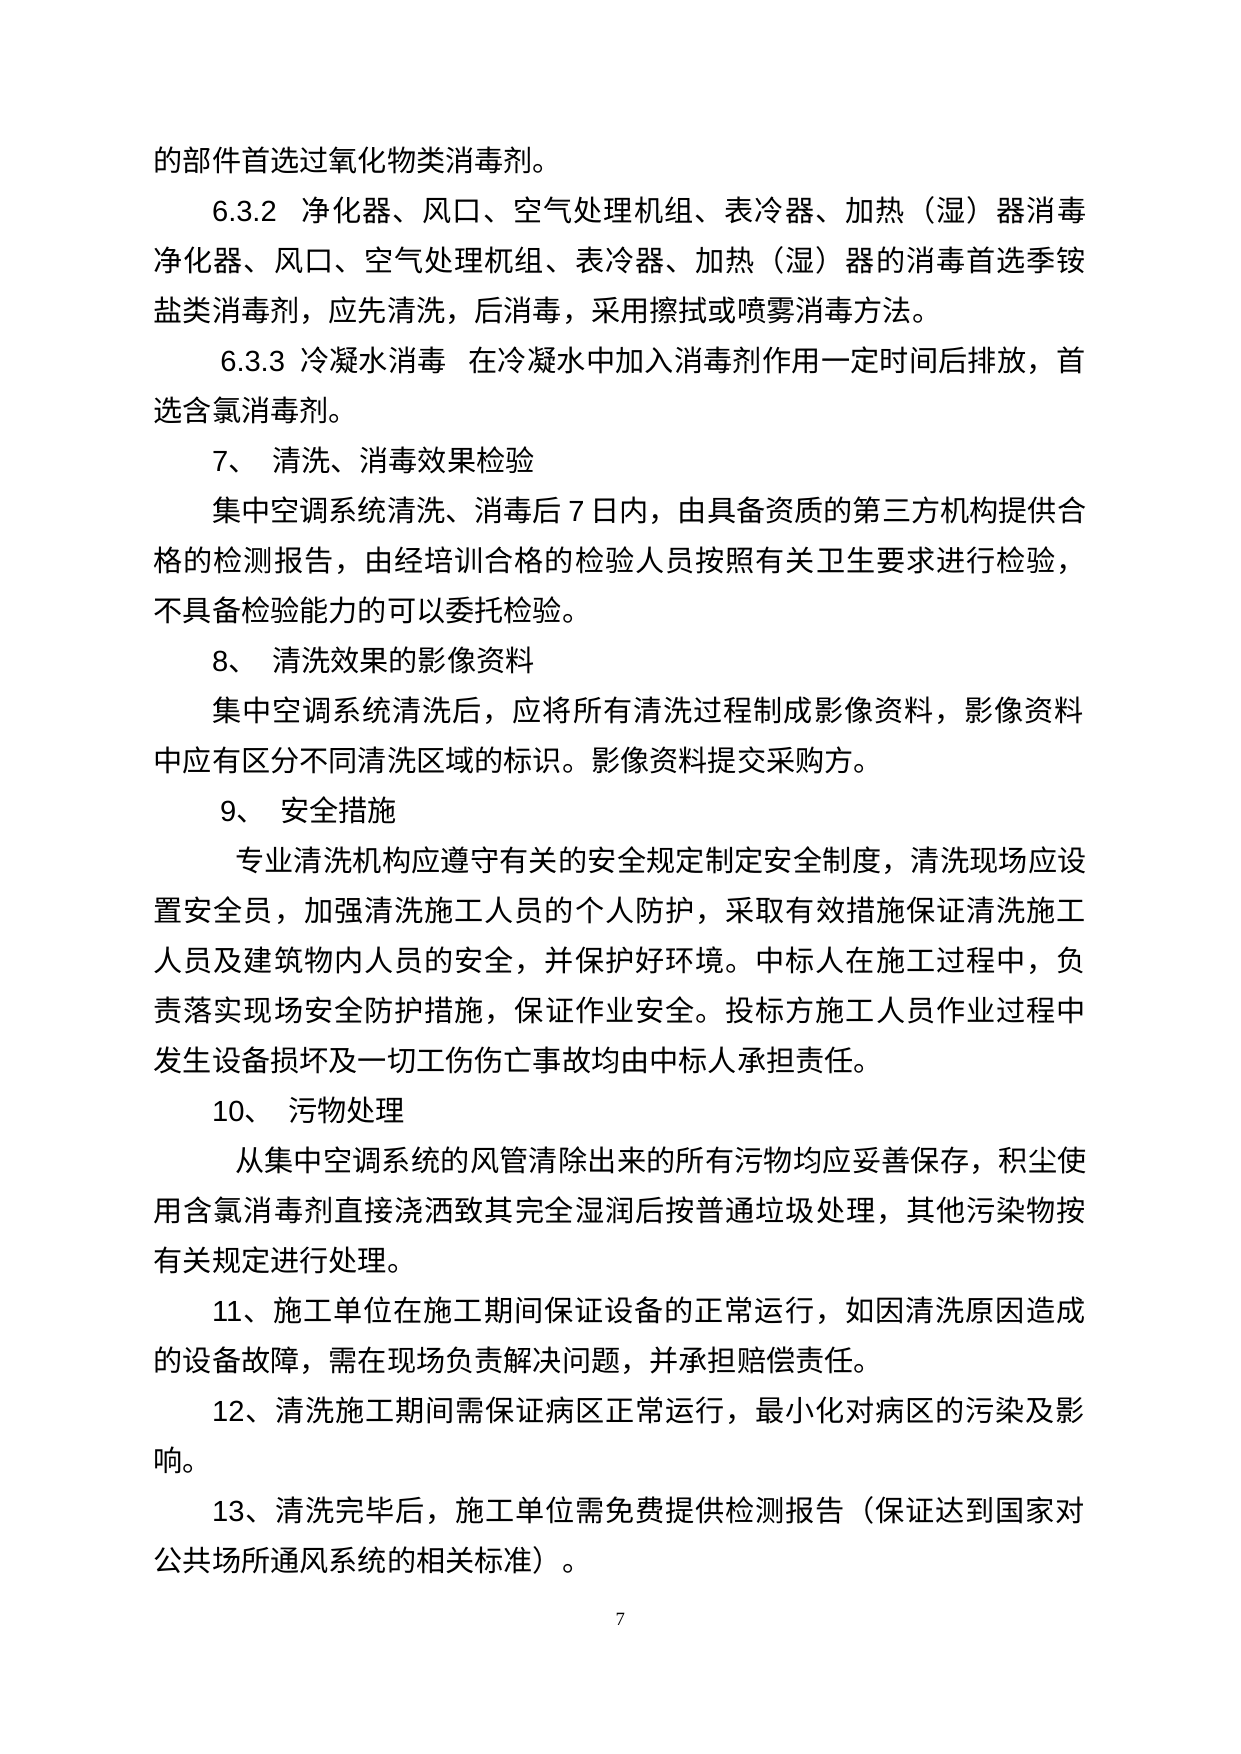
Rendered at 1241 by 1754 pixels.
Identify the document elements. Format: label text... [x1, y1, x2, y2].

text 集中空调系统清洗、消毒后7日内，由具备资质的第三方机构提供合格的检测报告，由经培训合格的检验人员按照有关卫生要求进行检验，不具备检验能力的可以委托检验。 [153, 482, 1087, 632]
text 9、 安全措施 [153, 782, 1087, 832]
text 6.3.3 冷凝水消毒 在冷凝水中加入消毒剂作用一定时间后排放，首选含氯消毒剂。 [153, 332, 1087, 432]
text 6.3.2 净化器、风口、空气处理机组、表冷器、加热（湿）器消毒净化器、风口、空气处理杌组、表冷器、加热（湿）器的消毒首选季铵盐类消毒剂，应先清洗，后消毒，采用擦拭或喷雾消毒方法。 [153, 182, 1087, 332]
text 集中空调系统清洗后，应将所有清洗过程制成影像资料，影像资料中应有区分不同清洗区域的标识。影像资料提交采购方。 [153, 682, 1087, 782]
text 7、 清洗、消毒效果检验 [153, 432, 1087, 482]
text 12、清洗施工期间需保证病区正常运行，最小化对病区的污染及影响。 [153, 1382, 1087, 1482]
text 专业清洗机构应遵守有关的安全规定制定安全制度，清洗现场应设置安全员，加强清洗施工人员的个人防护，采取有效措施保证清洗施工人员及建筑物内人员的安全，并保护好环境。中标人在施工过程中，负责落实现场安全防护措施，保证作业安全。投标方施工人员作业过程中发生设备损坏及一切工伤伤亡事故均由中标人承担责任。 [153, 832, 1087, 1082]
text 从集中空调系统的风管清除出来的所有污物均应妥善保存，积尘使用含氯消毒剂直接浇洒致其完全湿润后按普通垃圾处理，其他污染物按有关规定进行处理。 [153, 1132, 1087, 1282]
text 8、 清洗效果的影像资料 [153, 632, 1087, 682]
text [153, 132, 1087, 182]
text 13、清洗完毕后，施工单位需免费提供检测报告（保证达到国家对公共场所通风系统的相关标准）。 [153, 1482, 1087, 1582]
text 10、 污物处理 [153, 1082, 1087, 1132]
text 11、施工单位在施工期间保证设备的正常运行，如因清洗原因造成的设备故障，需在现场负责解决问题，并承担赔偿责任。 [153, 1282, 1087, 1382]
